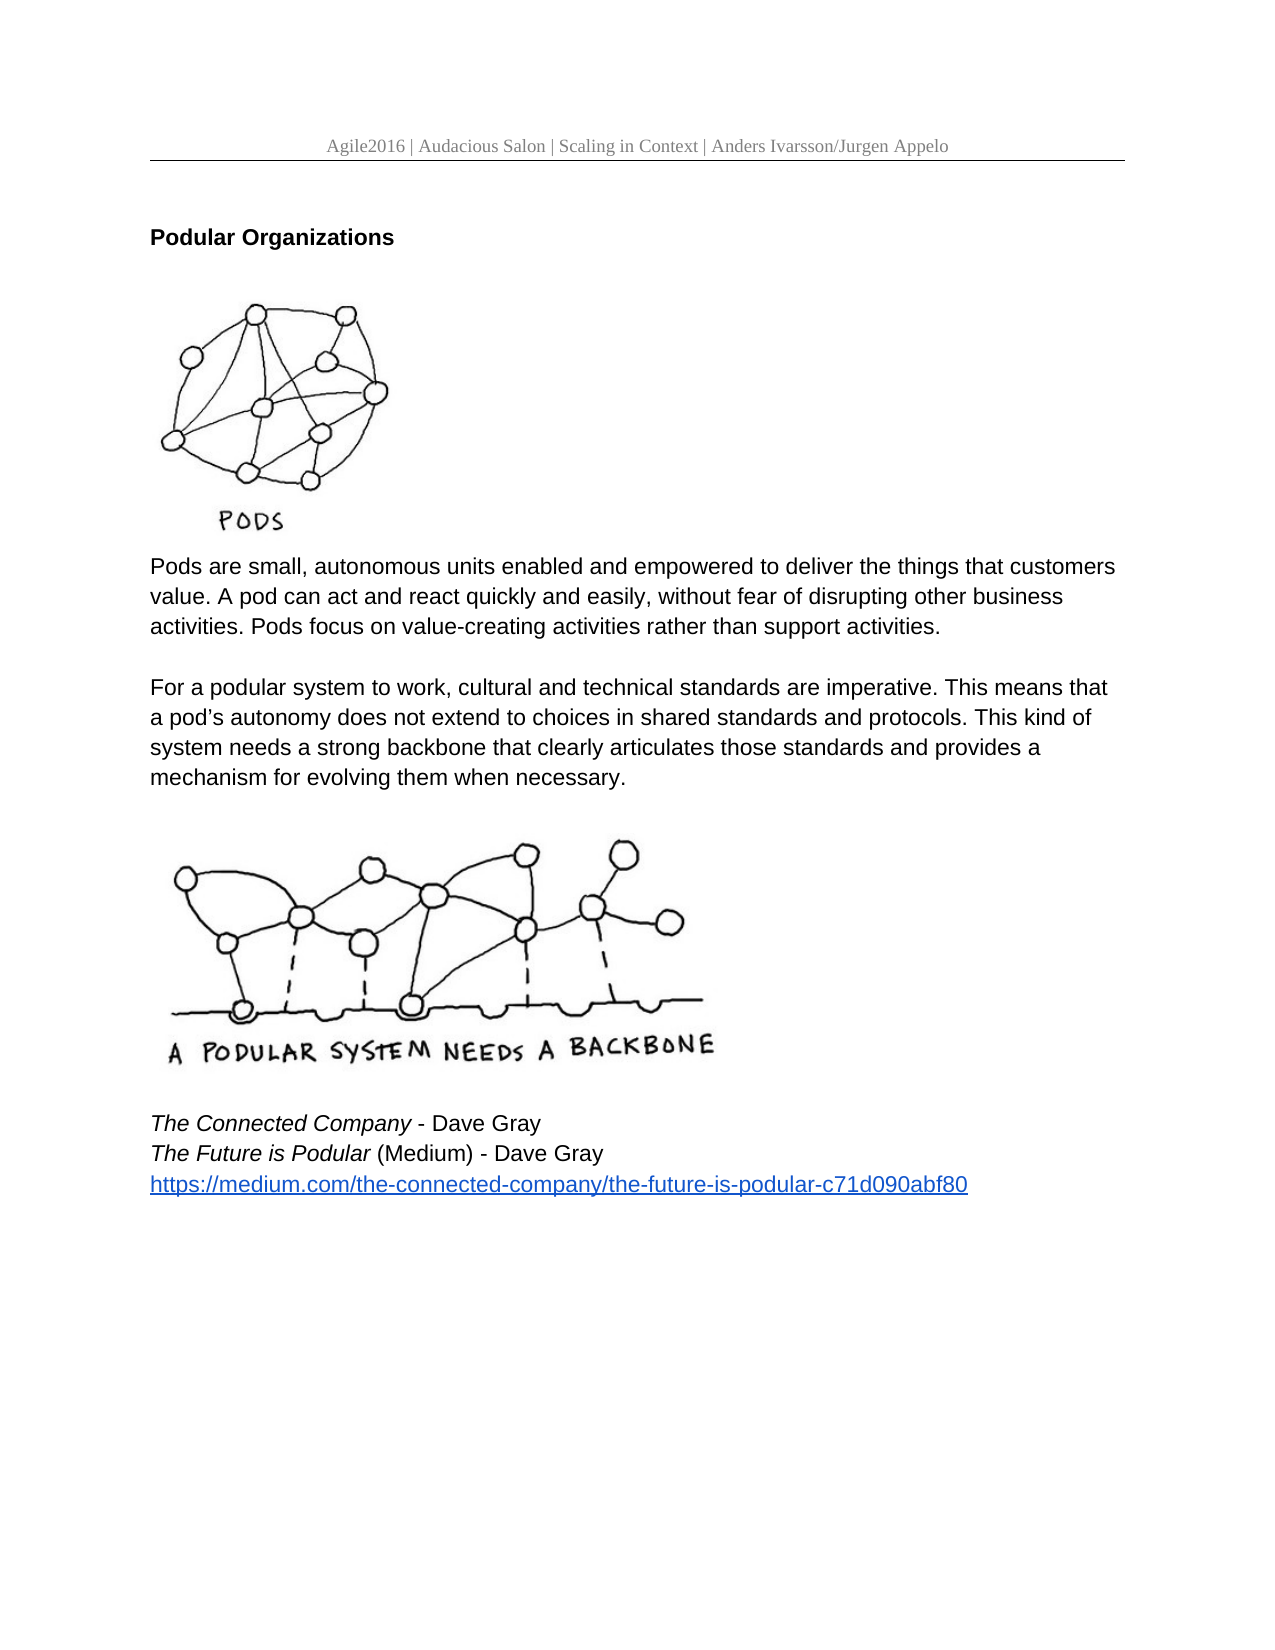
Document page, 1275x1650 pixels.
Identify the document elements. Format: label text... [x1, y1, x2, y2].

text Pods are small, autonomous units enabled and empowered to deliver the things that customers value. A pod can act and react quickly and easily, without fear of disrupting other business activities. Pods focus on value-creating activities rather than support activities. [150, 553, 1125, 640]
text The Connected Company - Dave Gray [150, 1110, 1125, 1136]
text https://medium.com/the-connected-company/the-future-is-podular-c71d090abf80 [150, 1171, 1125, 1197]
text Podular Organizations [150, 224, 1125, 250]
picture [150, 284, 397, 549]
text For a podular system to work, cultural and technical standards are imperative. This means that a pod’s autonomy does not extend to choices in shared standards and protocols. This kind of system needs a strong backbone that clearly articulates those standards and provides a mechanism for evolving them when necessary. [150, 674, 1125, 791]
text The Future is Podular (Medium) - Dave Gray [150, 1140, 1125, 1167]
picture [150, 824, 722, 1076]
